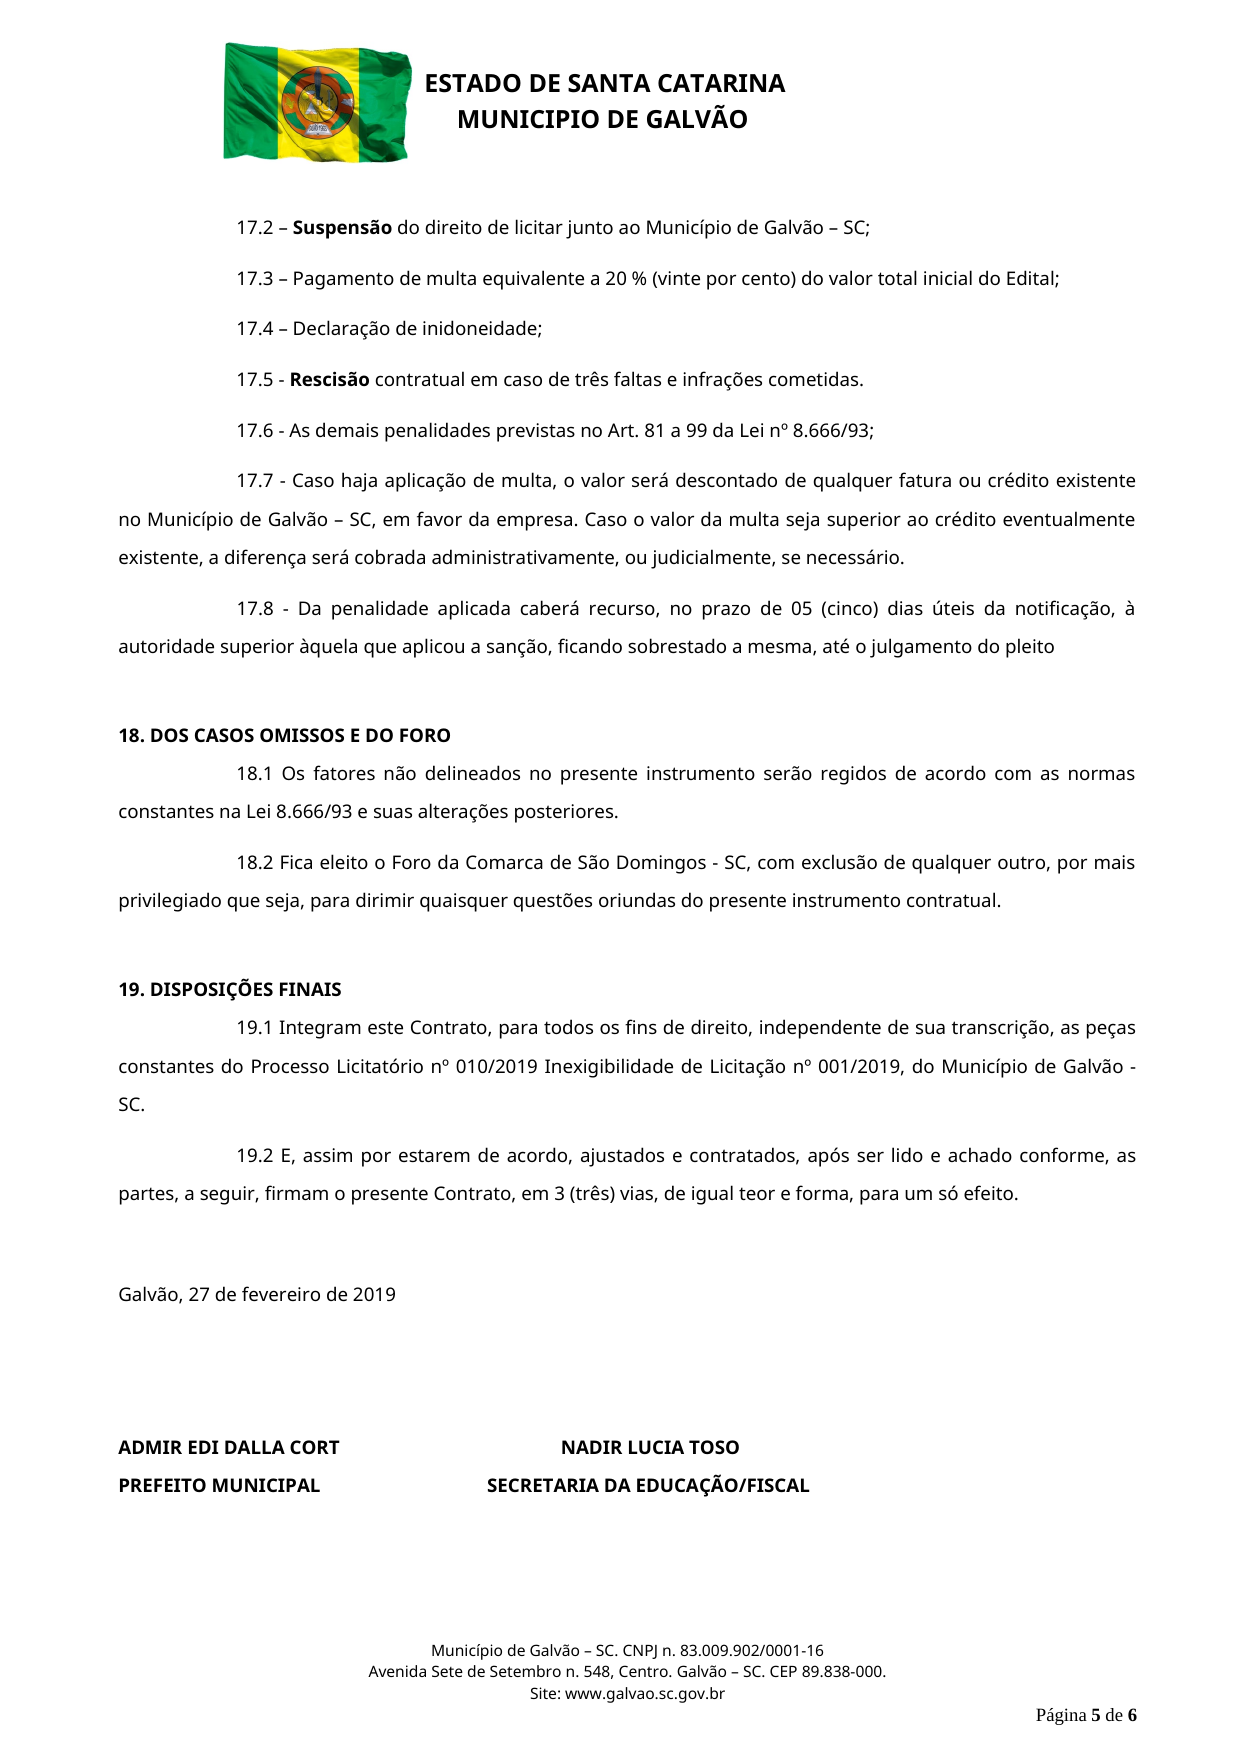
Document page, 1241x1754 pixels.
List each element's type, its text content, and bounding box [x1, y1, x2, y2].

text 19. DISPOSIÇÕES FINAIS [118, 976, 1137, 1002]
text 19.1 Integram este Contrato, para todos os fins de direito, independente de sua transcrição, as peças constantes do Processo Licitatório nº 010/2019 Inexigibilidade de Licitação nº 001/2019, do Município de Galvão - SC. [118, 1015, 1137, 1117]
text 17.5 - Rescisão contratual em caso de três faltas e infrações cometidas. [118, 366, 1137, 392]
picture [222, 41, 413, 164]
text 17.7 - Caso haja aplicação de multa, o valor será descontado de qualquer fatura ou crédito existente no Município de Galvão – SC, em favor da empresa. Caso o valor da multa seja superior ao crédito eventualmente existente, a diferença será cobrada administrativamente, ou judicialmente, se necessário. [118, 468, 1137, 570]
text 17.4 – Declaração de inidoneidade; [118, 316, 1137, 341]
text Galvão, 27 de fevereiro de 2019 [118, 1282, 1137, 1307]
text 17.6 - As demais penalidades previstas no Art. 81 a 99 da Lei nº 8.666/93; [118, 417, 1137, 442]
text PREFEITO MUNICIPAL SECRETARIA DA EDUCAÇÃO/FISCAL [118, 1473, 1137, 1498]
text 18. DOS CASOS OMISSOS E DO FORO [118, 722, 1137, 748]
text 17.8 - Da penalidade aplicada caberá recurso, no prazo de 05 (cinco) dias úteis da notificação, à autoridade superior àquela que aplicou a sanção, ficando sobrestado a mesma, até o julgamento do pleito [118, 595, 1137, 659]
text 17.2 – Suspensão do direito de licitar junto ao Município de Galvão – SC; [118, 214, 1137, 239]
text ADMIR EDI DALLA CORT NADIR LUCIA TOSO [118, 1434, 1137, 1460]
text 19.2 E, assim por estarem de acordo, ajustados e contratados, após ser lido e achado conforme, as partes, a seguir, firmam o presente Contrato, em 3 (três) vias, de igual teor e forma, para um só efeito. [118, 1142, 1137, 1206]
text 17.3 – Pagamento de multa equivalente a 20 % (vinte por cento) do valor total inicial do Edital; [118, 265, 1137, 290]
text 18.2 Fica eleito o Foro da Comarca de São Domingos - SC, com exclusão de qualquer outro, por mais privilegiado que seja, para dirimir quaisquer questões oriundas do presente instrumento contratual. [118, 849, 1137, 913]
text 18.1 Os fatores não delineados no presente instrumento serão regidos de acordo com as normas constantes na Lei 8.666/93 e suas alterações posteriores. [118, 760, 1137, 824]
